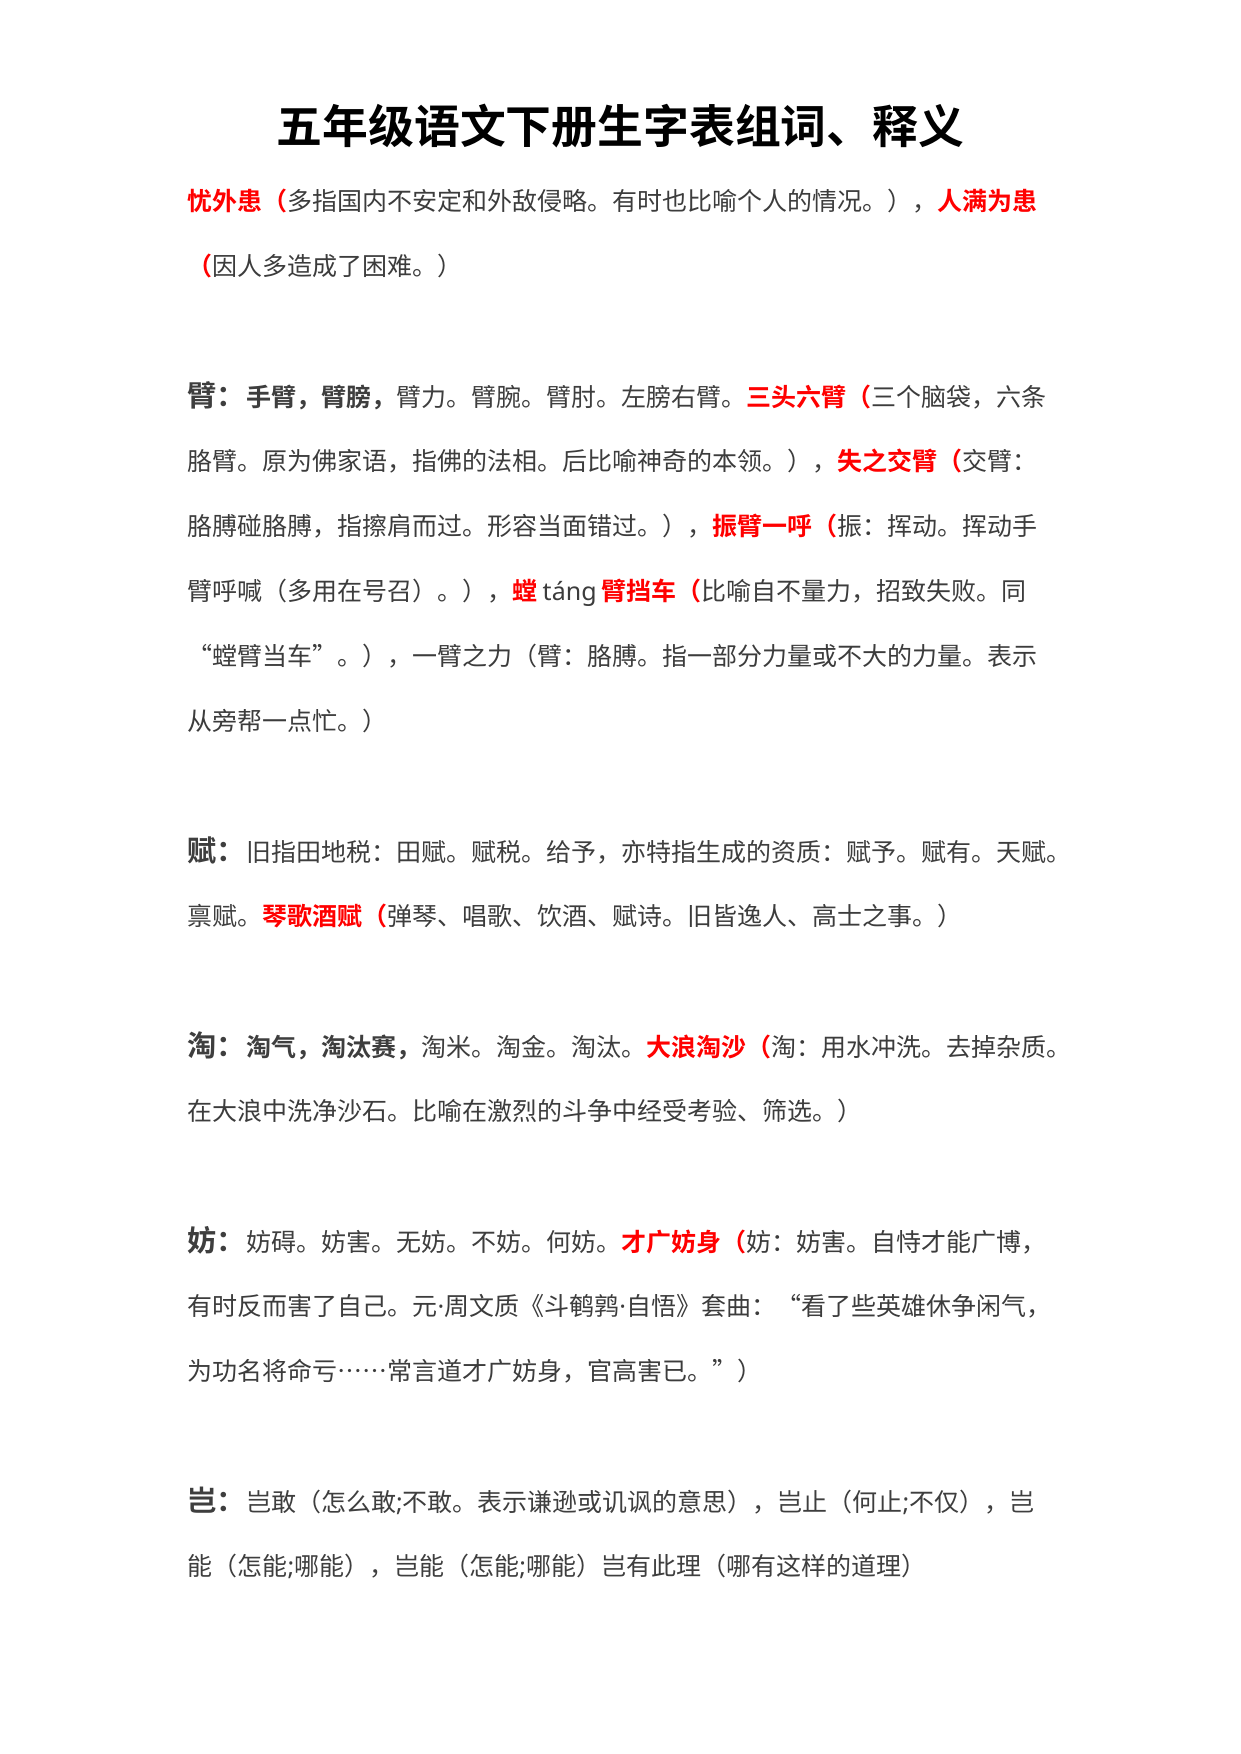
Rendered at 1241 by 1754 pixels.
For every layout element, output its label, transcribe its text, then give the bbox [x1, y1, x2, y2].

text 赋：旧指田地税：田赋。赋税。给予，亦特指生成的资质：赋予。赋有。天赋。禀赋。琴歌酒赋（弹琴、唱歌、饮酒、赋诗。旧皆逸人、高士之事。） [187, 817, 1053, 947]
text 臂：手臂，臂膀，臂力。臂腕。臂肘。左膀右臂。三头六臂（三个脑袋，六条胳臂。原为佛家语，指佛的法相。后比喻神奇的本领。），失之交臂（交臂：胳膊碰胳膊，指擦肩而过。形容当面错过。），振臂一呼（振：挥动。挥动手臂呼喊（多用在号召）。），螳táng臂挡车（比喻自不量力，招致失败。同“螳臂当车”。），一臂之力（臂：胳膊。指一部分力量或不大的力量。表示从旁帮一点忙。） [187, 362, 1053, 752]
text 妨：妨碍。妨害。无妨。不妨。何妨。才广妨身（妨：妨害。自恃才能广博，有时反而害了自己。元·周文质《斗鹌鹑·自悟》套曲：“看了些英雄休争闲气，为功名将命亏……常言道才广妨身，官高害已。”） [187, 1207, 1053, 1402]
text 岂：岂敢（怎么敢;不敢。表示谦逊或讥讽的意思），岂止（何止;不仅），岂能（怎能;哪能），岂能（怎能;哪能）岂有此理（哪有这样的道理） [187, 1467, 1053, 1597]
text 淘：淘气，淘汰赛，淘米。淘金。淘汰。大浪淘沙（淘：用水冲洗。去掉杂质。在大浪中洗净沙石。比喻在激烈的斗争中经受考验、筛选。） [187, 1012, 1053, 1142]
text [187, 167, 1053, 297]
